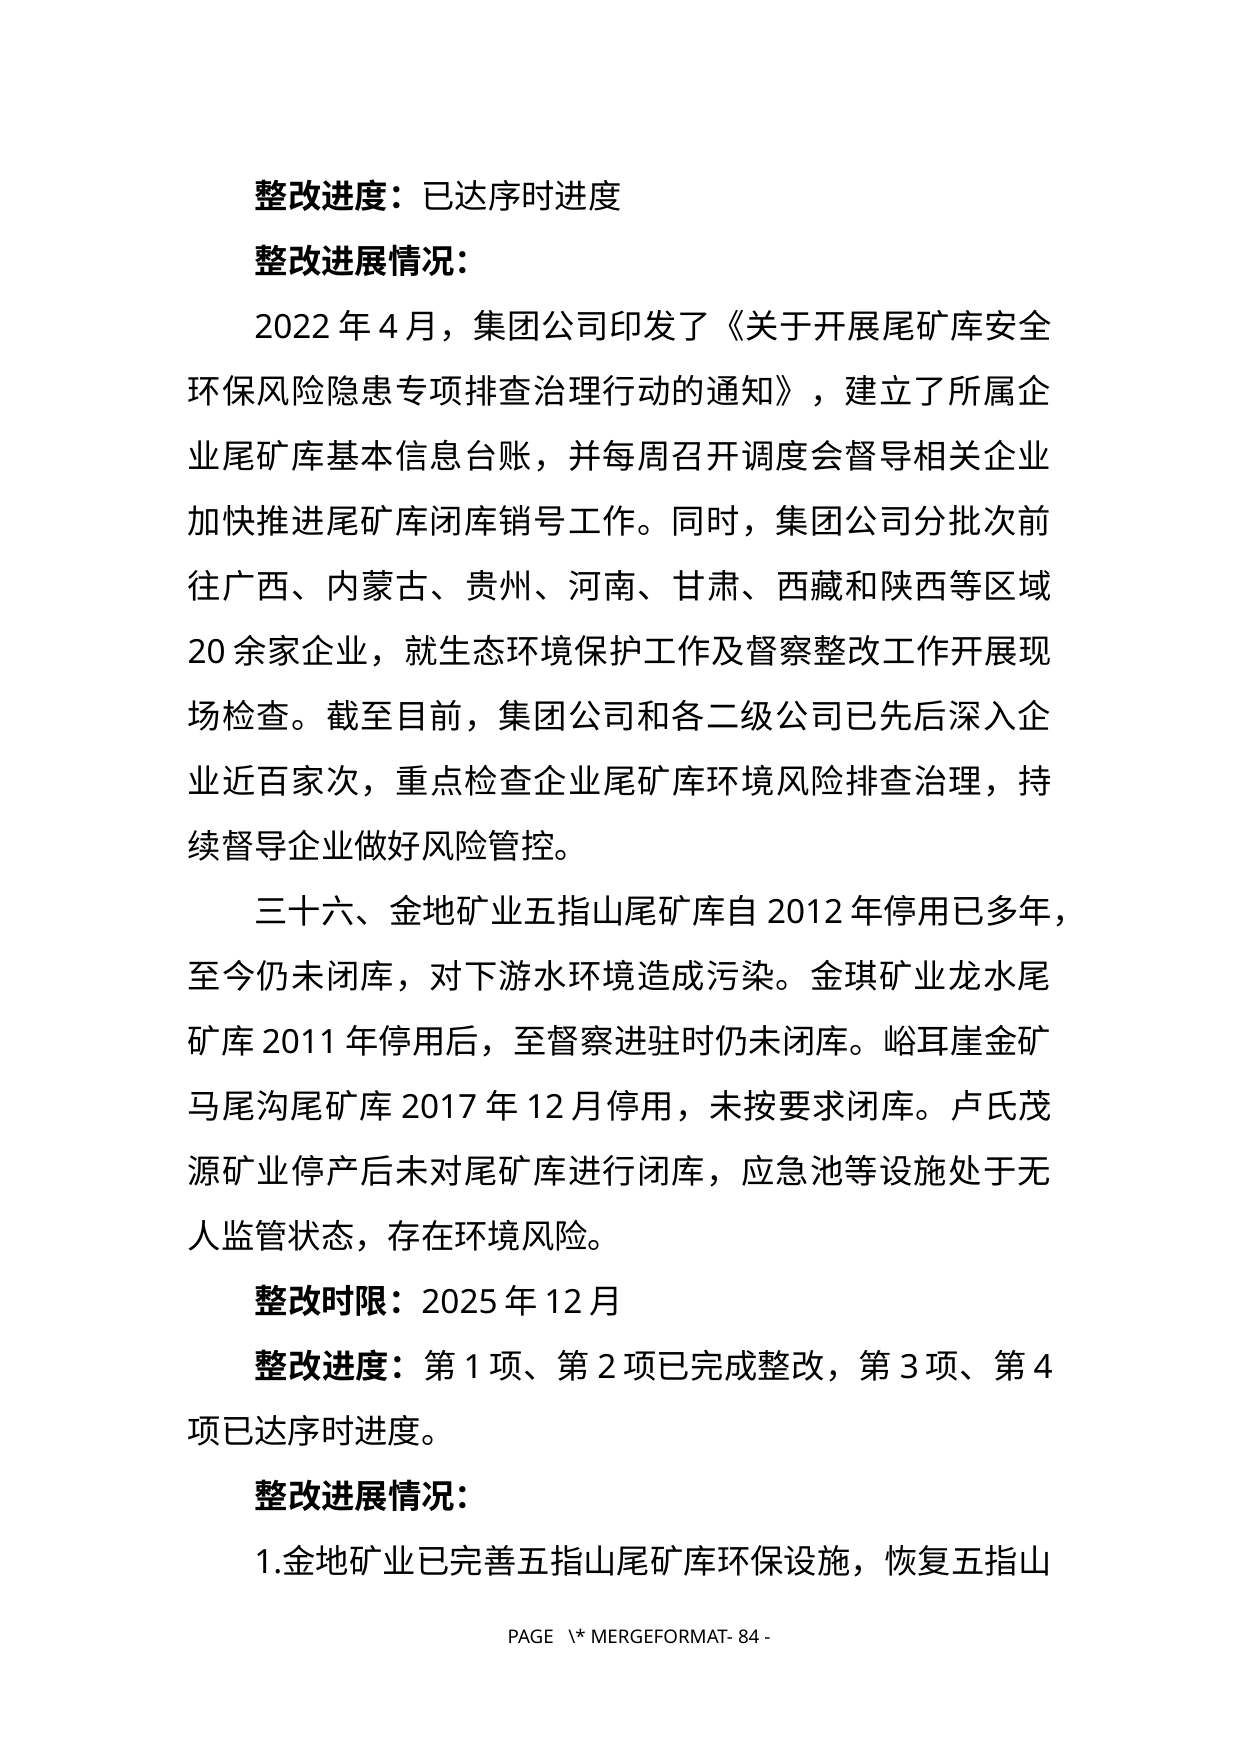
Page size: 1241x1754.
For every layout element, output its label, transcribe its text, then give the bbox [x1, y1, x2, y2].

text 整改进展情况： [187, 227, 1053, 292]
text 2022年4月，集团公司印发了《关于开展尾矿库安全环保风险隐患专项排查治理行动的通知》，建立了所属企业尾矿库基本信息台账，并每周召开调度会督导相关企业加快推进尾矿库闭库销号工作。同时，集团公司分批次前往广西、内蒙古、贵州、河南、甘肃、西藏和陕西等区域20余家企业，就生态环境保护工作及督察整改工作开展现场检查。截至目前，集团公司和各二级公司已先后深入企业近百家次，重点检查企业尾矿库环境风险排查治理，持续督导企业做好风险管控。 [187, 292, 1053, 877]
text 整改进展情况： [187, 1462, 1053, 1527]
text 三十六、金地矿业五指山尾矿库自2012年停用已多年，至今仍未闭库，对下游水环境造成污染。金琪矿业龙水尾矿库2011年停用后，至督察进驻时仍未闭库。峪耳崖金矿马尾沟尾矿库2017年12月停用，未按要求闭库。卢氏茂源矿业停产后未对尾矿库进行闭库，应急池等设施处于无人监管状态，存在环境风险。 [187, 877, 1053, 1267]
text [187, 1527, 1053, 1592]
text 整改进度：第1项、第2项已完成整改，第3项、第4项已达序时进度。 [187, 1332, 1053, 1462]
text 整改进度：已达序时进度 [187, 162, 1053, 227]
text 整改时限：2025年12月 [187, 1267, 1053, 1332]
